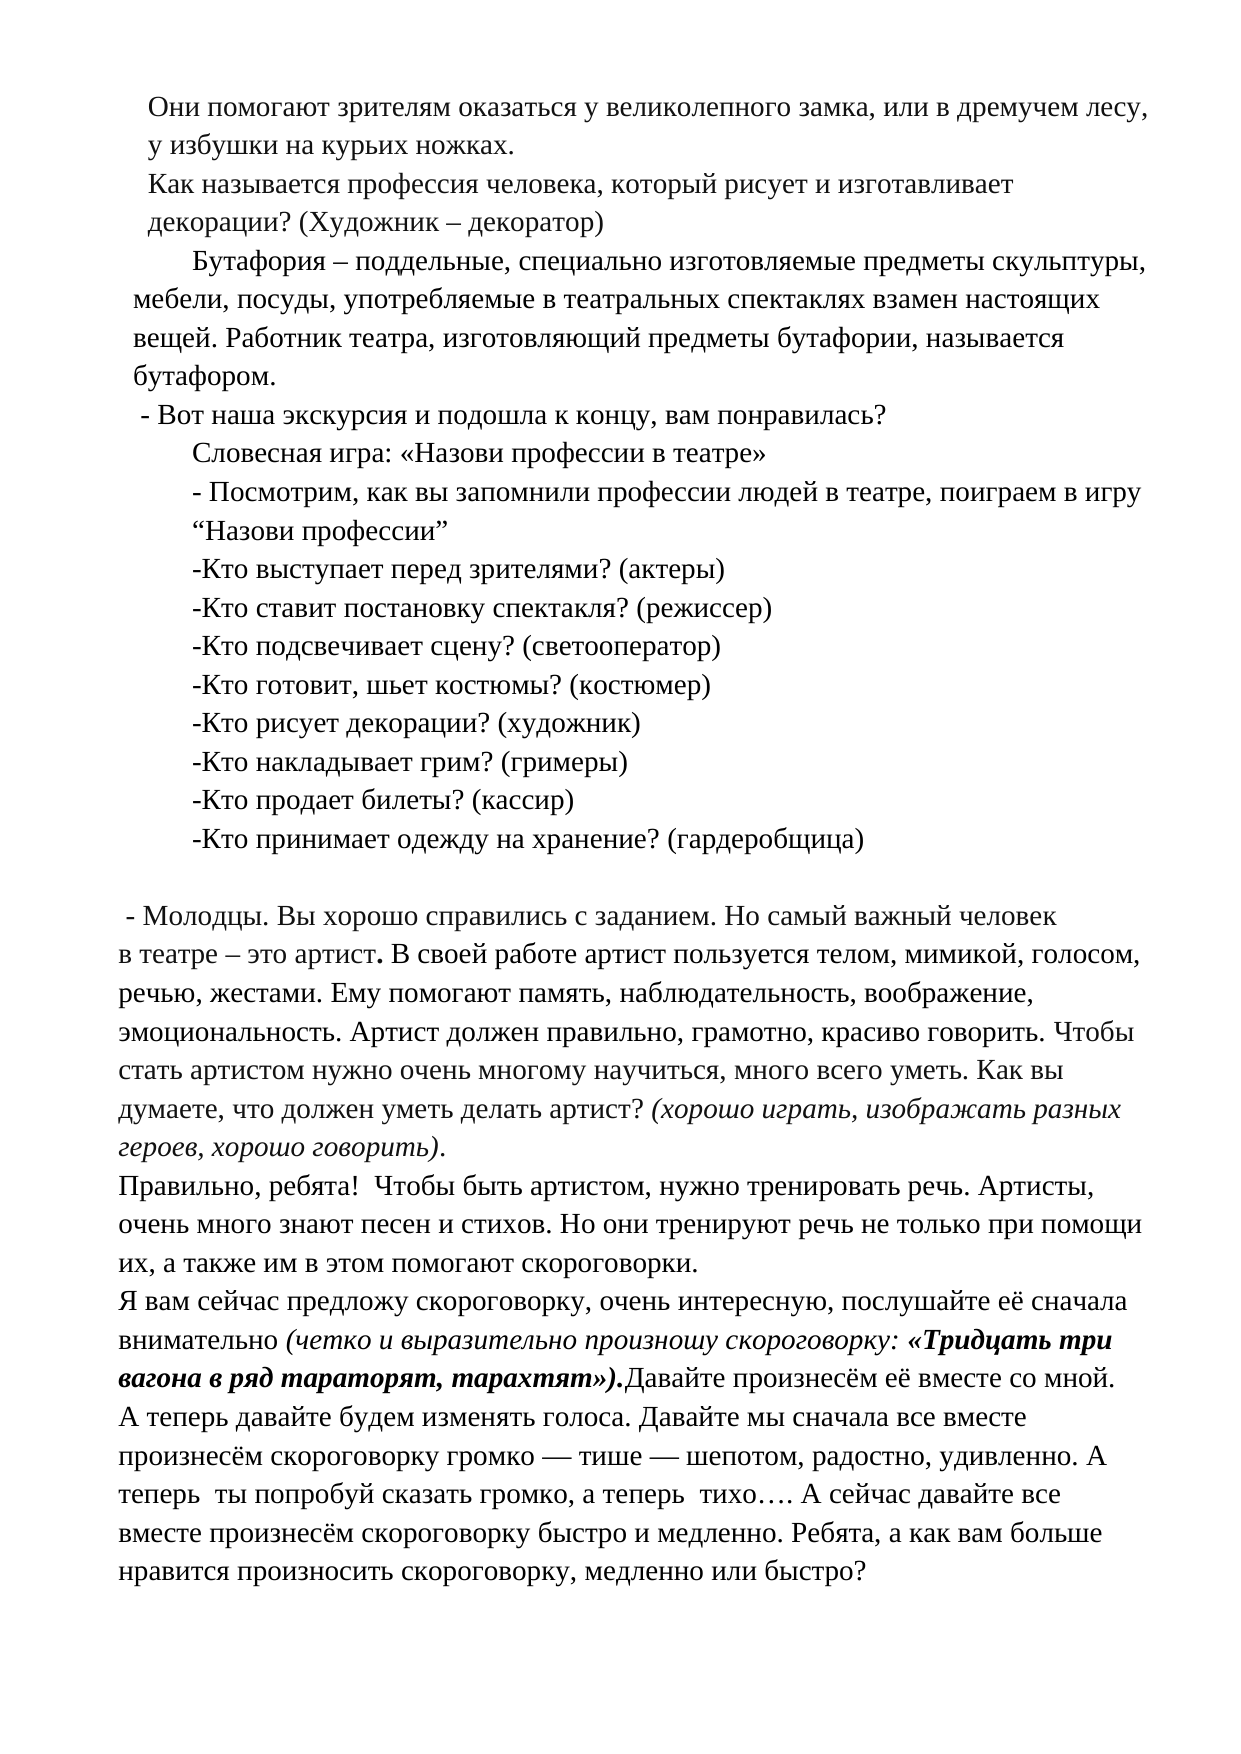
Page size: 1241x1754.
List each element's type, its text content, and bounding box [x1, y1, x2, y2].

text - Молодцы. Вы хорошо справились с заданием. Но самый важный человек в театре – это артист. В своей работе артист пользуется телом, мимикой, голосом, речью, жестами. Ему помогают память, наблюдательность, воображение, эмоциональность. Артист должен правильно, грамотно, красиво говорить. Чтобы стать артистом нужно очень многому научиться, много всего уметь. Как вы думаете, что должен уметь делать артист? (хорошо играть, изображать разных героев, хорошо говорить). [118, 898, 1152, 1163]
text Правильно, ребята! Чтобы быть артистом, нужно тренировать речь. Артисты, очень много знают песен и стихов. Но они тренируют речь не только при помощи их, а также им в этом помогают скороговорки. [118, 1168, 1152, 1278]
text -Кто накладывает грим? (гримеры) [192, 744, 1152, 777]
text -Кто продает билеты? (кассир) [192, 782, 1152, 816]
text -Кто готовит, шьет костюмы? (костюмер) [192, 667, 1152, 700]
text -Кто принимает одежду на хранение? (гардеробщица) [192, 821, 1152, 854]
text Бутафория – поддельные, специально изготовляемые предметы скульптуры, мебели, посуды, употребляемые в театральных спектаклях взамен настоящих вещей. Работник театра, изготовляющий предметы бутафории, называется бутафором. [133, 243, 1152, 392]
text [148, 89, 1152, 161]
text Словесная игра: «Назови профессии в театре» [192, 436, 1152, 469]
text А теперь давайте будем изменять голоса. Давайте мы сначала все вместе произнесём скороговорку громко — тише — шепотом, радостно, удивленно. А теперь ты попробуй сказать громко, а теперь тихо…. А сейчас давайте все вместе произнесём скороговорку быстро и медленно. Ребята, а как вам больше нравится произносить скороговорку, медленно или быстро? [118, 1399, 1152, 1587]
text Как называется профессия человека, который рисует и изготавливает декорации? (Художник – декоратор) [148, 166, 1152, 238]
text Я вам сейчас предложу скороговорку, очень интересную, послушайте её сначала внимательно (четко и выразительно произношу скороговорку: «Тридцать три вагона в ряд тараторят, тарахтят»).Давайте произнесём её вместе со мной. [118, 1283, 1152, 1394]
text -Кто выступает перед зрителями? (актеры) [192, 551, 1152, 585]
text -Кто ставит постановку спектакля? (режиссер) [192, 590, 1152, 623]
text -Кто подсвечивает сцену? (светооператор) [192, 628, 1152, 662]
text -Кто рисует декорации? (художник) [192, 705, 1152, 739]
text - Вот наша экскурсия и подошла к концу, вам понравилась? [118, 397, 1152, 431]
text - Посмотрим, как вы запомнили профессии людей в театре, поиграем в игру “Назови профессии” [192, 474, 1152, 546]
